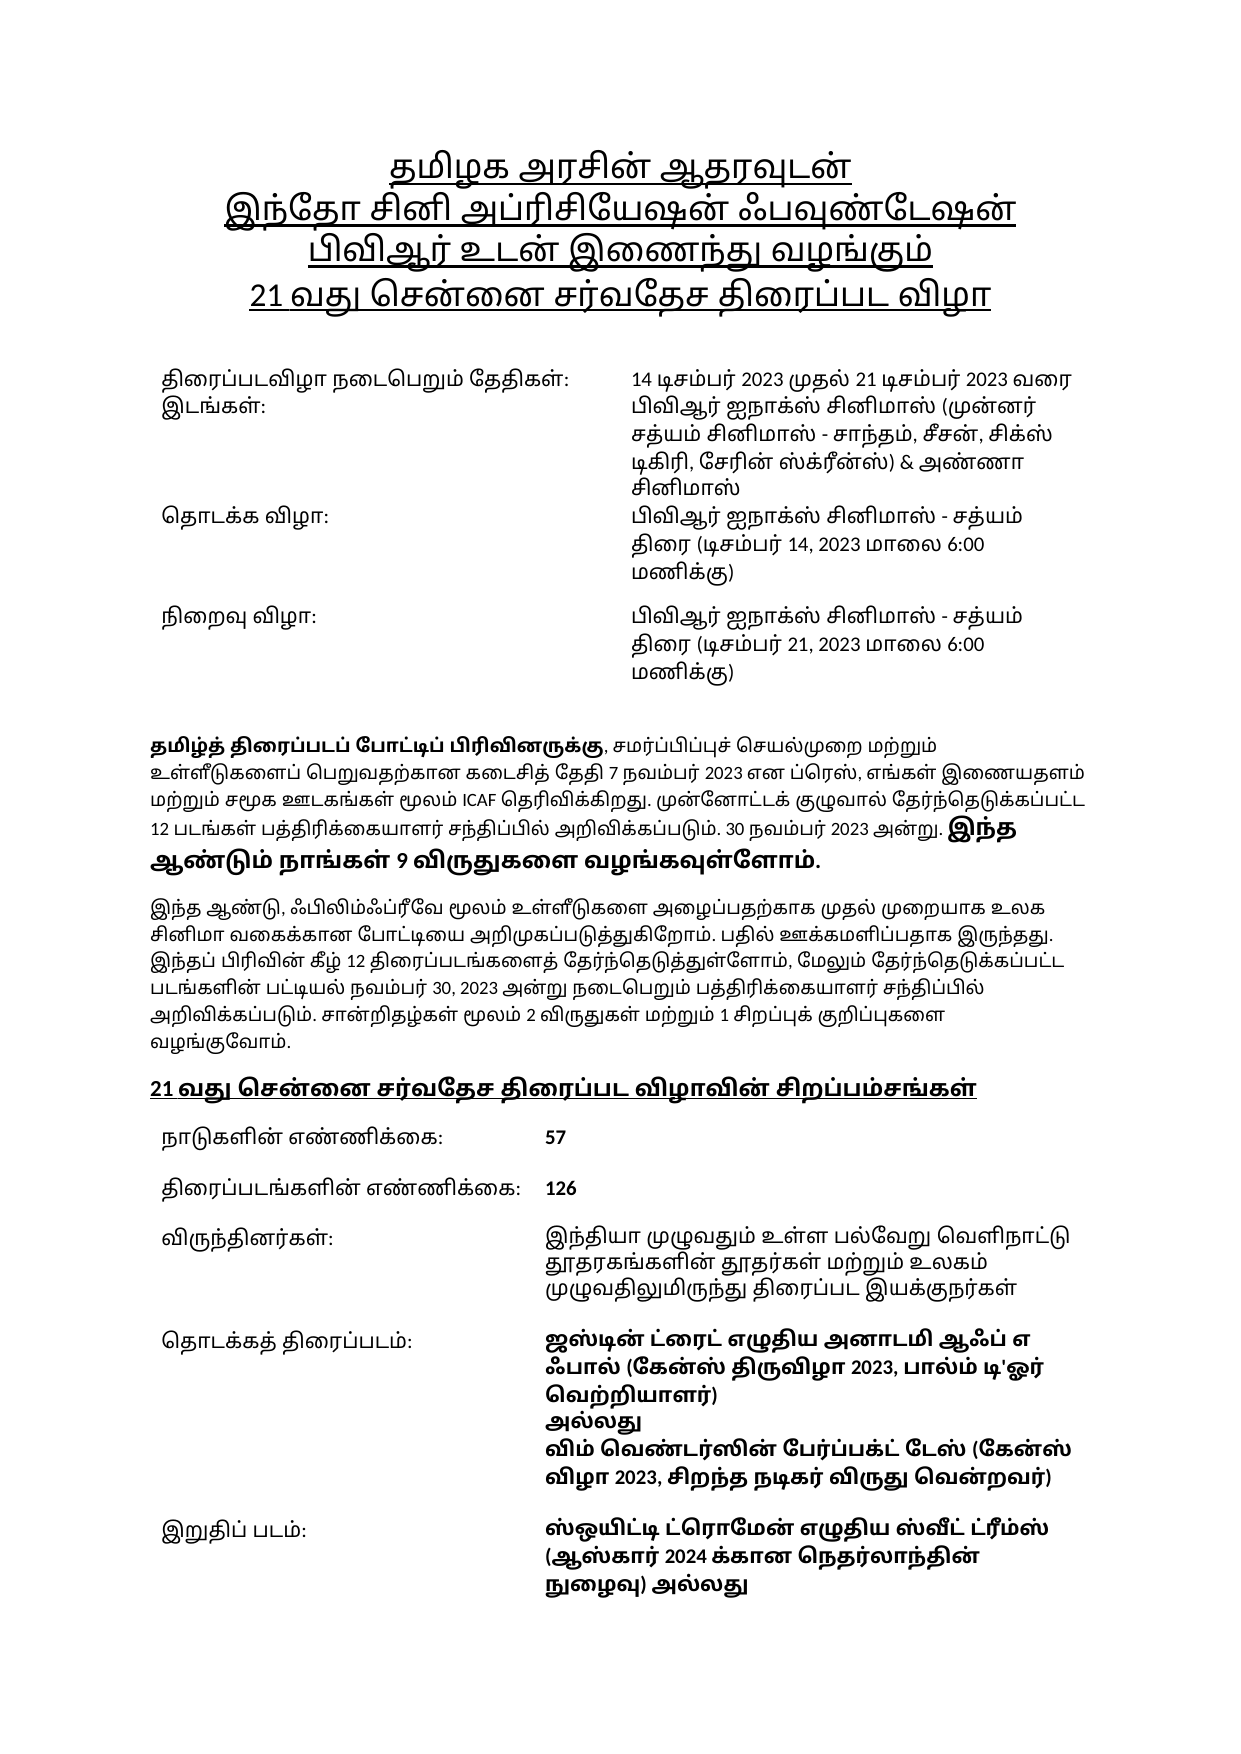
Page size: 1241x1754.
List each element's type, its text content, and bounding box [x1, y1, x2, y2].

table_header நாடுகளின் எண்ணிக்கை: [150, 1124, 534, 1175]
table_cell பிவிஆர் ஐநாக்ஸ் சினிமாஸ் (முன்னர் சத்யம் சினிமாஸ் - சாந்தம், சீசன், சிக்ஸ் டிகிரி, சேரின் ஸ்க்ரீன்ஸ்) & அண்ணா சினிமாஸ் [620, 394, 1089, 503]
text இந்தோ சினி அப்ரிசியேஷன் ஃபவுண்டேஷன் [150, 191, 1090, 233]
table_cell ஜஸ்டின் ட்ரைட் எழுதிய அனாடமி ஆஃப் எ ஃபால் (கேன்ஸ் திருவிழா 2023, பால்ம் டி'ஓர் வெற்றியாளர்) அல்லது விம் வெண்டர்ஸின் பேர்ப்பக்ட் டேஸ் (கேன்ஸ் விழா 2023, சிறந்த நடிகர் விருது வென்றவர்) [534, 1329, 1089, 1517]
table_cell இந்தியா முழுவதும் உள்ள பல்வேறு வெளிநாட்டு தூதரகங்களின் தூதர்கள் மற்றும் உலகம் முழுவதிலுமிருந்து திரைப்பட இயக்குநர்கள் [534, 1226, 1089, 1328]
table_cell விருந்தினர்கள்: [150, 1226, 534, 1328]
table_cell இடங்கள்: [150, 394, 619, 503]
table_header 57 [534, 1124, 1089, 1175]
table_cell பிவிஆர் ஐநாக்ஸ் சினிமாஸ் - சத்யம் திரை (டிசம்பர் 21, 2023 மாலை 6:00 மணிக்கு) [620, 604, 1089, 687]
text தமிழக அரசின் ஆதரவுடன் [150, 150, 1090, 191]
text தமிழ்த் திரைப்படப் போட்டிப் பிரிவினருக்கு, சமர்ப்பிப்புச் செயல்முறை மற்றும் உள்ளீடுகளைப் பெறுவதற்கான கடைசித் தேதி 7 நவம்பர் 2023 என ப்ரெஸ், எங்கள் இணையதளம் மற்றும் சமூக ஊடகங்கள் மூலம் ICAF தெரிவிக்கிறது. முன்னோட்டக் குழுவால் தேர்ந்தெடுக்கப்பட்ட 12 படங்கள் பத்திரிக்கையாளர் சந்திப்பில் அறிவிக்கப்படும். 30 நவம்பர் 2023 அன்று. இந்த ஆண்டும் நாங்கள் 9 விருதுகளை வழங்கவுள்ளோம். [150, 734, 1090, 877]
text பிவிஆர் உடன் இணைந்து வழங்கும் [150, 233, 1090, 274]
table_cell இறுதிப் படம்: [150, 1517, 534, 1599]
text 21வது சென்னை சர்வதேச திரைப்பட விழா [150, 274, 1090, 319]
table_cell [534, 1517, 1089, 1599]
table_cell பிவிஆர் ஐநாக்ஸ் சினிமாஸ் - சத்யம் திரை (டிசம்பர் 14, 2023 மாலை 6:00 மணிக்கு) [620, 503, 1089, 604]
table_header 14 டிசம்பர் 2023 முதல் 21 டிசம்பர் 2023 வரை [620, 366, 1089, 394]
table_header திரைப்படவிழா நடைபெறும் தேதிகள்: [150, 366, 619, 394]
table_cell நிறைவு விழா: [150, 604, 619, 687]
text 21வது சென்னை சர்வதேச திரைப்பட விழாவின் சிறப்பம்சங்கள் [150, 1074, 1090, 1105]
table_cell திரைப்படங்களின் எண்ணிக்கை: [150, 1175, 534, 1226]
table_cell தொடக்கத் திரைப்படம்: [150, 1329, 534, 1517]
table_cell 126 [534, 1175, 1089, 1226]
text இந்த ஆண்டு, ஃபிலிம்ஃப்ரீவே மூலம் உள்ளீடுகளை அழைப்பதற்காக முதல் முறையாக உலக சினிமா வகைக்கான போட்டியை அறிமுகப்படுத்துகிறோம். பதில் ஊக்கமளிப்பதாக இருந்தது. இந்தப் பிரிவின் கீழ் 12 திரைப்படங்களைத் தேர்ந்தெடுத்துள்ளோம், மேலும் தேர்ந்தெடுக்கப்பட்ட படங்களின் பட்டியல் நவம்பர் 30, 2023 அன்று நடைபெறும் பத்திரிக்கையாளர் சந்திப்பில் அறிவிக்கப்படும். சான்றிதழ்கள் மூலம் 2 விருதுகள் மற்றும் 1 சிறப்புக் குறிப்புகளை வழங்குவோம். [150, 896, 1090, 1055]
table_cell தொடக்க விழா: [150, 503, 619, 604]
